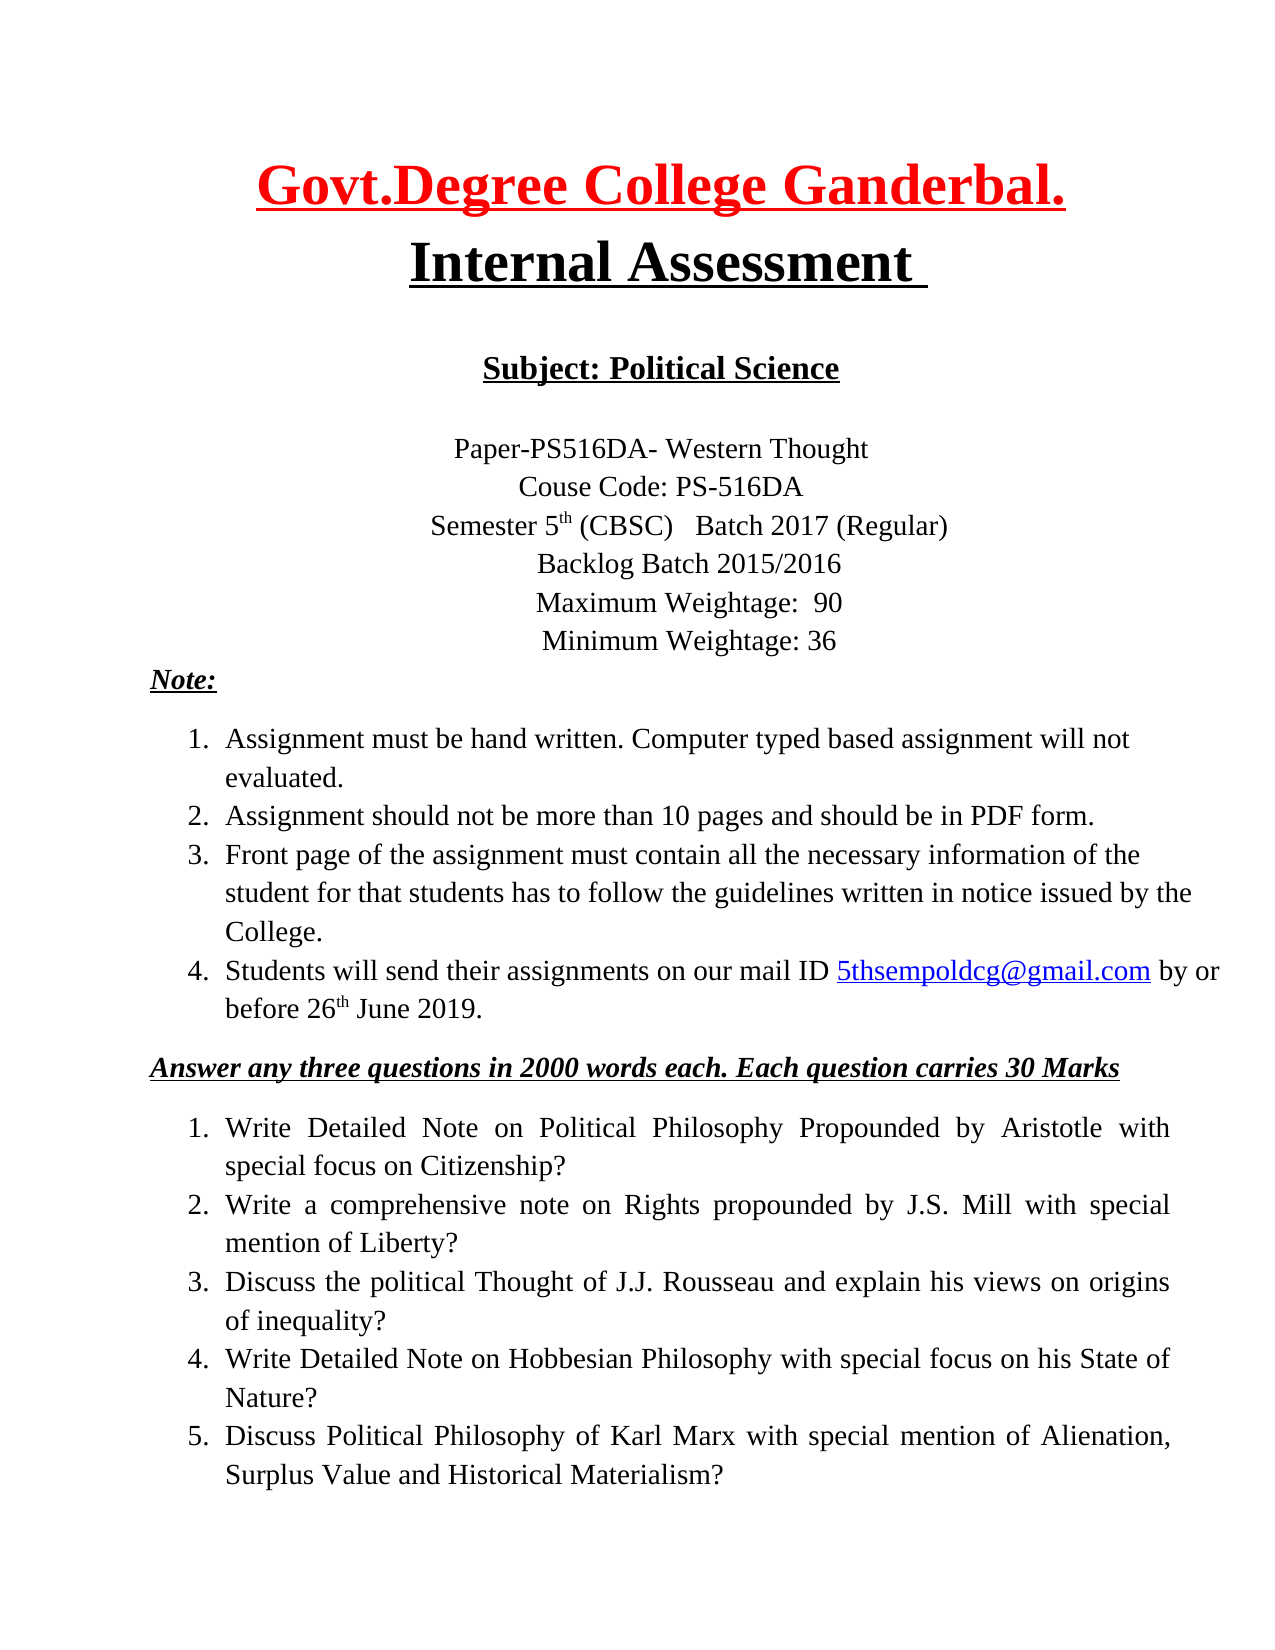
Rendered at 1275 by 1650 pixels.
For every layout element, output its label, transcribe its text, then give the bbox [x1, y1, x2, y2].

text Paper-PS516DA- Western Thought [150, 431, 1172, 464]
list Assignment should not be more than 10 pages and should be in PDF form. [187, 798, 1228, 832]
text Govt.Degree College Ganderbal. [150, 150, 1172, 217]
text Couse Code: PS-516DA [150, 469, 1172, 503]
list Write Detailed Note on Hobbesian Philosophy with special focus on his State of Nature? [187, 1341, 1172, 1413]
list Discuss the political Thought of J.J. Rousseau and explain his views on origins of inequality? [187, 1264, 1172, 1336]
text Semester 5th (CBSC) Batch 2017 (Regular) [150, 508, 1228, 541]
text Subject: Political Science [150, 348, 1172, 387]
text Note: [150, 662, 1228, 696]
list Assignment must be hand written. Computer typed based assignment will not evaluated. [187, 721, 1228, 793]
text Backlog Batch 2015/2016 [150, 546, 1228, 580]
list Front page of the assignment must contain all the necessary information of the student for that students has to follow the guidelines written in notice issued by the College. [187, 837, 1228, 948]
text Maximum Weightage: 90 [150, 585, 1228, 618]
text Internal Assessment [150, 227, 1172, 294]
text Answer any three questions in 2000 words each. Each question carries 30 Marks [150, 1051, 1172, 1084]
list Write Detailed Note on Political Philosophy Propounded by Aristotle with special focus on Citizenship? [187, 1110, 1172, 1182]
list Write a comprehensive note on Rights propounded by J.S. Mill with special mention of Liberty? [187, 1187, 1172, 1259]
list Discuss Political Philosophy of Karl Marx with special mention of Alienation, Surplus Value and Historical Materialism? [187, 1418, 1172, 1490]
text Minimum Weightage: 36 [150, 623, 1228, 657]
list Students will send their assignments on our mail ID 5thsempoldcg@gmail.com by or before 26th June 2019. [187, 953, 1228, 1025]
